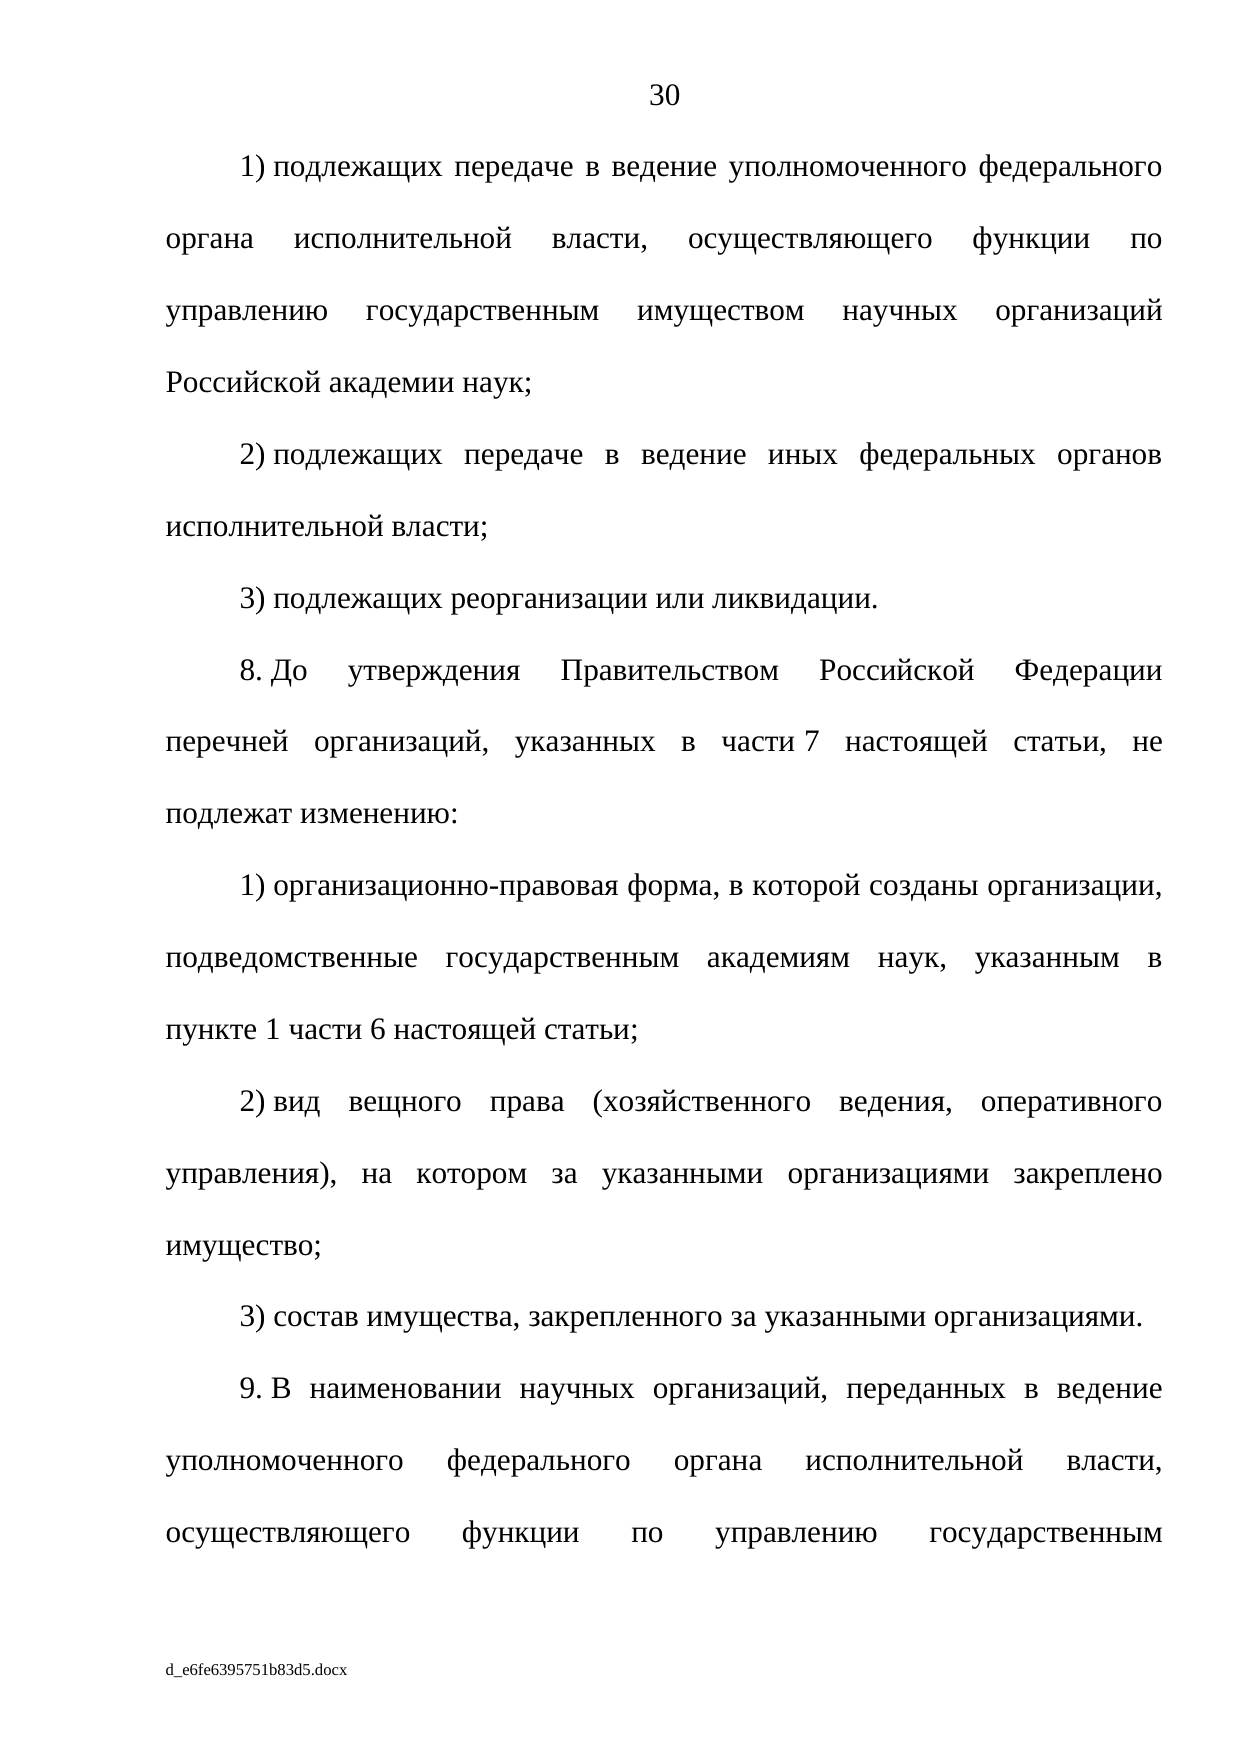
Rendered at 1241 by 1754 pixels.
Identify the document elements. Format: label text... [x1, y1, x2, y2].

text 1) подлежащих передаче в ведение уполномоченного федерального органа исполнительной власти, осуществляющего функции по управлению государственным имуществом научных организаций Российской академии наук; [165, 148, 1163, 399]
text 2) подлежащих передаче в ведение иных федеральных органов исполнительной власти; [165, 435, 1163, 543]
text 3) подлежащих реорганизации или ликвидации. [165, 579, 1163, 615]
text 8. До утверждения Правительством Российской Федерации перечней организаций, указанных в части 7 настоящей статьи, не подлежат изменению: [165, 651, 1163, 831]
text 1) организационно-правовая форма, в которой созданы организации, подведомственные государственным академиям наук, указанным в пункте 1 части 6 настоящей статьи; [165, 866, 1163, 1046]
text 2) вид вещного права (хозяйственного ведения, оперативного управления), на котором за указанными организациями закреплено имущество; [165, 1082, 1163, 1262]
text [165, 1369, 1163, 1549]
text 3) состав имущества, закрепленного за указанными организациями. [165, 1298, 1163, 1334]
